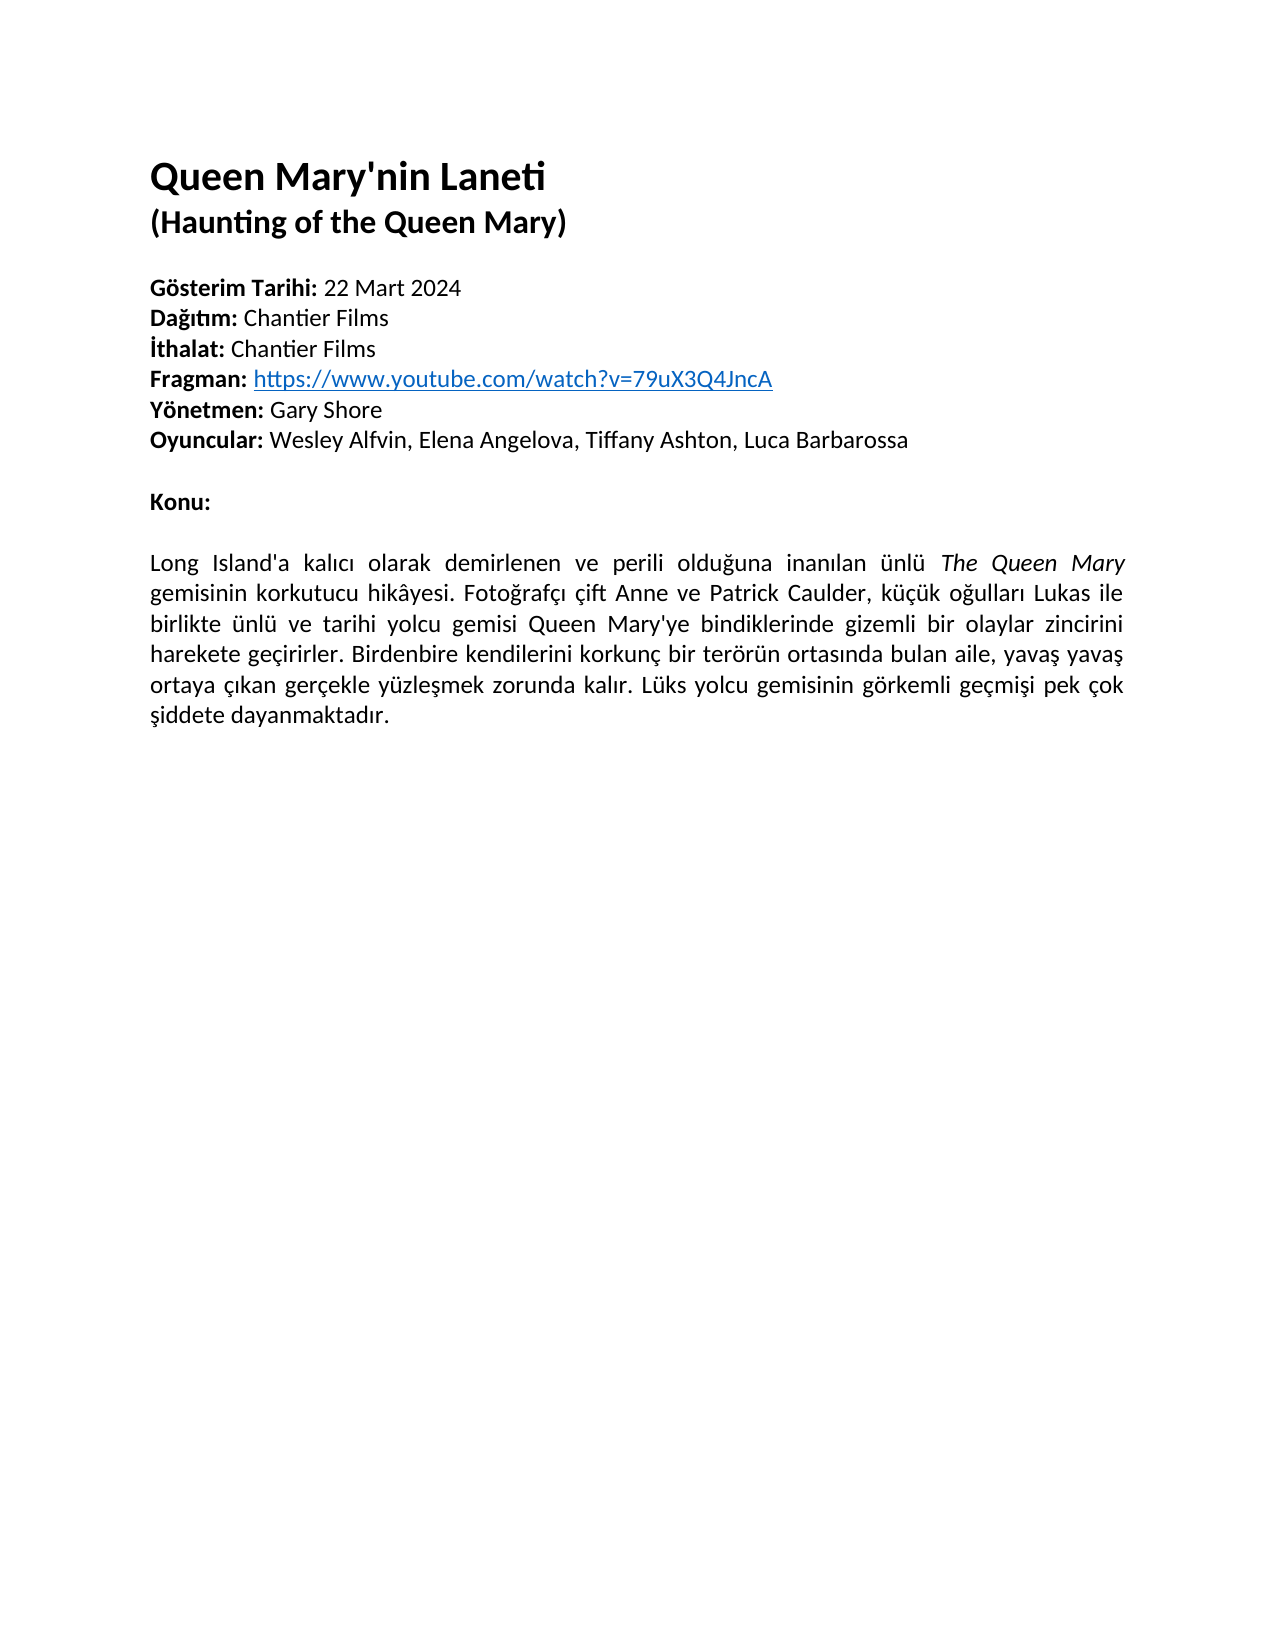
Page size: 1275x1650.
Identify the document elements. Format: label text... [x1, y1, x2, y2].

text Yönetmen: Gary Shore [150, 394, 1125, 425]
text Oyuncular: Wesley Alfvin, Elena Angelova, Tiffany Ashton, Luca Barbarossa [150, 425, 1125, 455]
text (Haunting of the Queen Mary) [150, 201, 1125, 242]
text Konu: [150, 486, 1125, 516]
text Queen Mary'nin Laneti [150, 150, 1125, 201]
text Gösterim Tarihi: 22 Mart 2024 [150, 272, 1125, 303]
text Long Island'a kalıcı olarak demirlenen ve perili olduğuna inanılan ünlü The Queen Mary gemisinin korkutucu hikâyesi. Fotoğrafçı çift Anne ve Patrick Caulder, küçük oğulları Lukas ile birlikte ünlü ve tarihi yolcu gemisi Queen Mary'ye bindiklerinde gizemli bir olaylar zincirini harekete geçirirler. Birdenbire kendilerini korkunç bir terörün ortasında bulan aile, yavaş yavaş ortaya çıkan gerçekle yüzleşmek zorunda kalır. Lüks yolcu gemisinin görkemli geçmişi pek çok şiddete dayanmaktadır. [150, 547, 1125, 730]
text İthalat: Chantier Films [150, 333, 1125, 364]
text Dağıtım: Chantier Films [150, 303, 1125, 333]
text Fragman: https://www.youtube.com/watch?v=79uX3Q4JncA [150, 364, 1125, 394]
